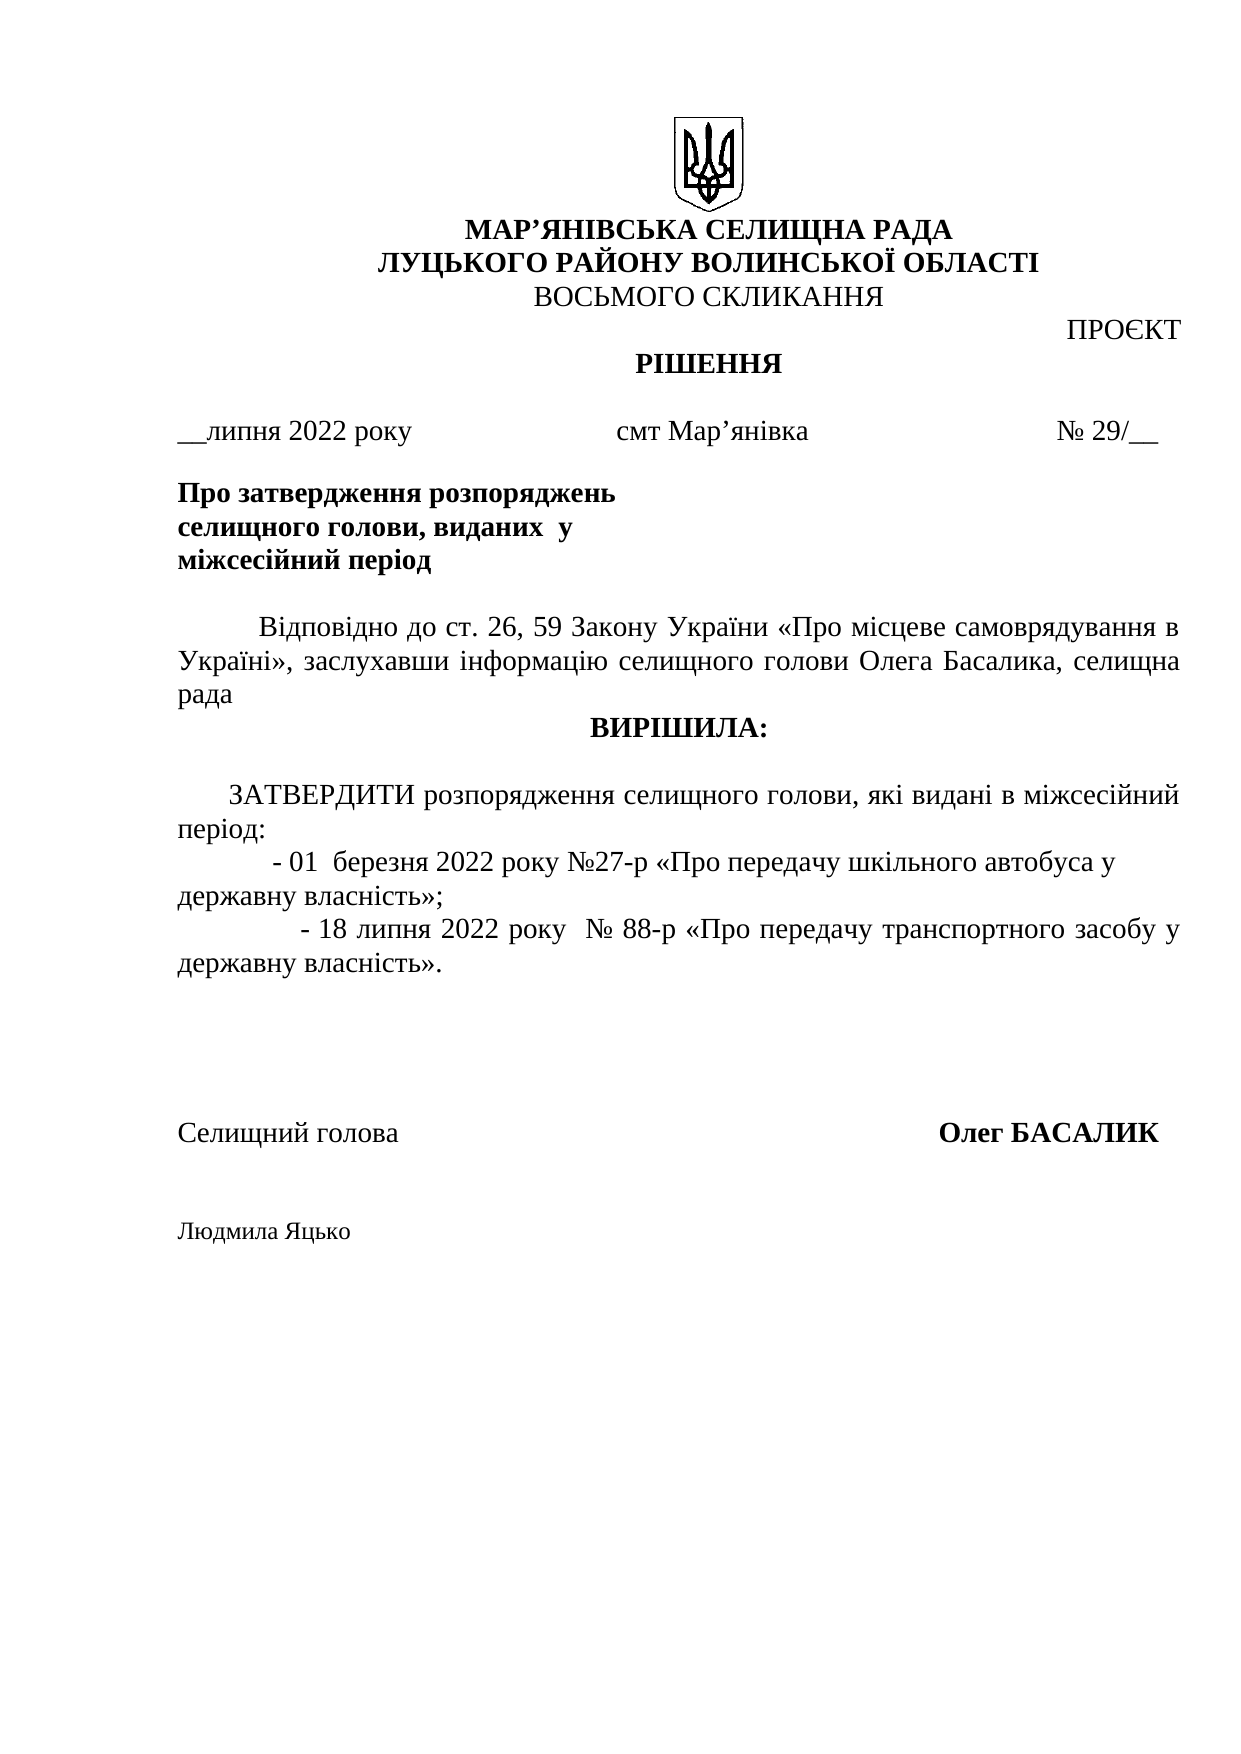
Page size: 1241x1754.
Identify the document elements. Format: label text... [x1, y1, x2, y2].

text ПРОЄКТ [177, 312, 1181, 346]
text ЛУЦЬКОГО РАЙОНУ ВОЛИНСЬКОЇ ОБЛАСТІ [177, 245, 1181, 279]
picture [673, 116, 744, 212]
text - 18 липня 2022 року № 88-р «Про передачу транспортного засобу у державну власність». [177, 911, 1181, 978]
text Людмила Яцько [177, 1216, 1181, 1245]
text ВОСЬМОГО СКЛИКАННЯ [177, 279, 1181, 312]
text Селищний голова Олег БАСАЛИК [177, 1116, 1181, 1149]
text МАР’ЯНІВСЬКА СЕЛИЩНА РАДА [177, 212, 1181, 245]
text __липня 2022 року смт Мар’янівка № 29/__ [177, 413, 1181, 447]
text ЗАТВЕРДИТИ розпорядження селищного голови, які видані в міжсесійний період: [177, 777, 1181, 844]
text ВИРІШИЛА: [177, 710, 1181, 744]
text Відповідно до ст. 26, 59 Закону України «Про місцеве самоврядування в Україні», заслухавши інформацію селищного голови Олега Басалика, селищна рада [177, 609, 1181, 710]
text - 01 березня 2022 року №27-р «Про передачу шкільного автобуса у державну власність»; [177, 844, 1181, 911]
text РІШЕННЯ [177, 346, 1181, 379]
text Про затвердження розпоряджень селищного голови, виданих у міжсесійний період [177, 475, 709, 576]
